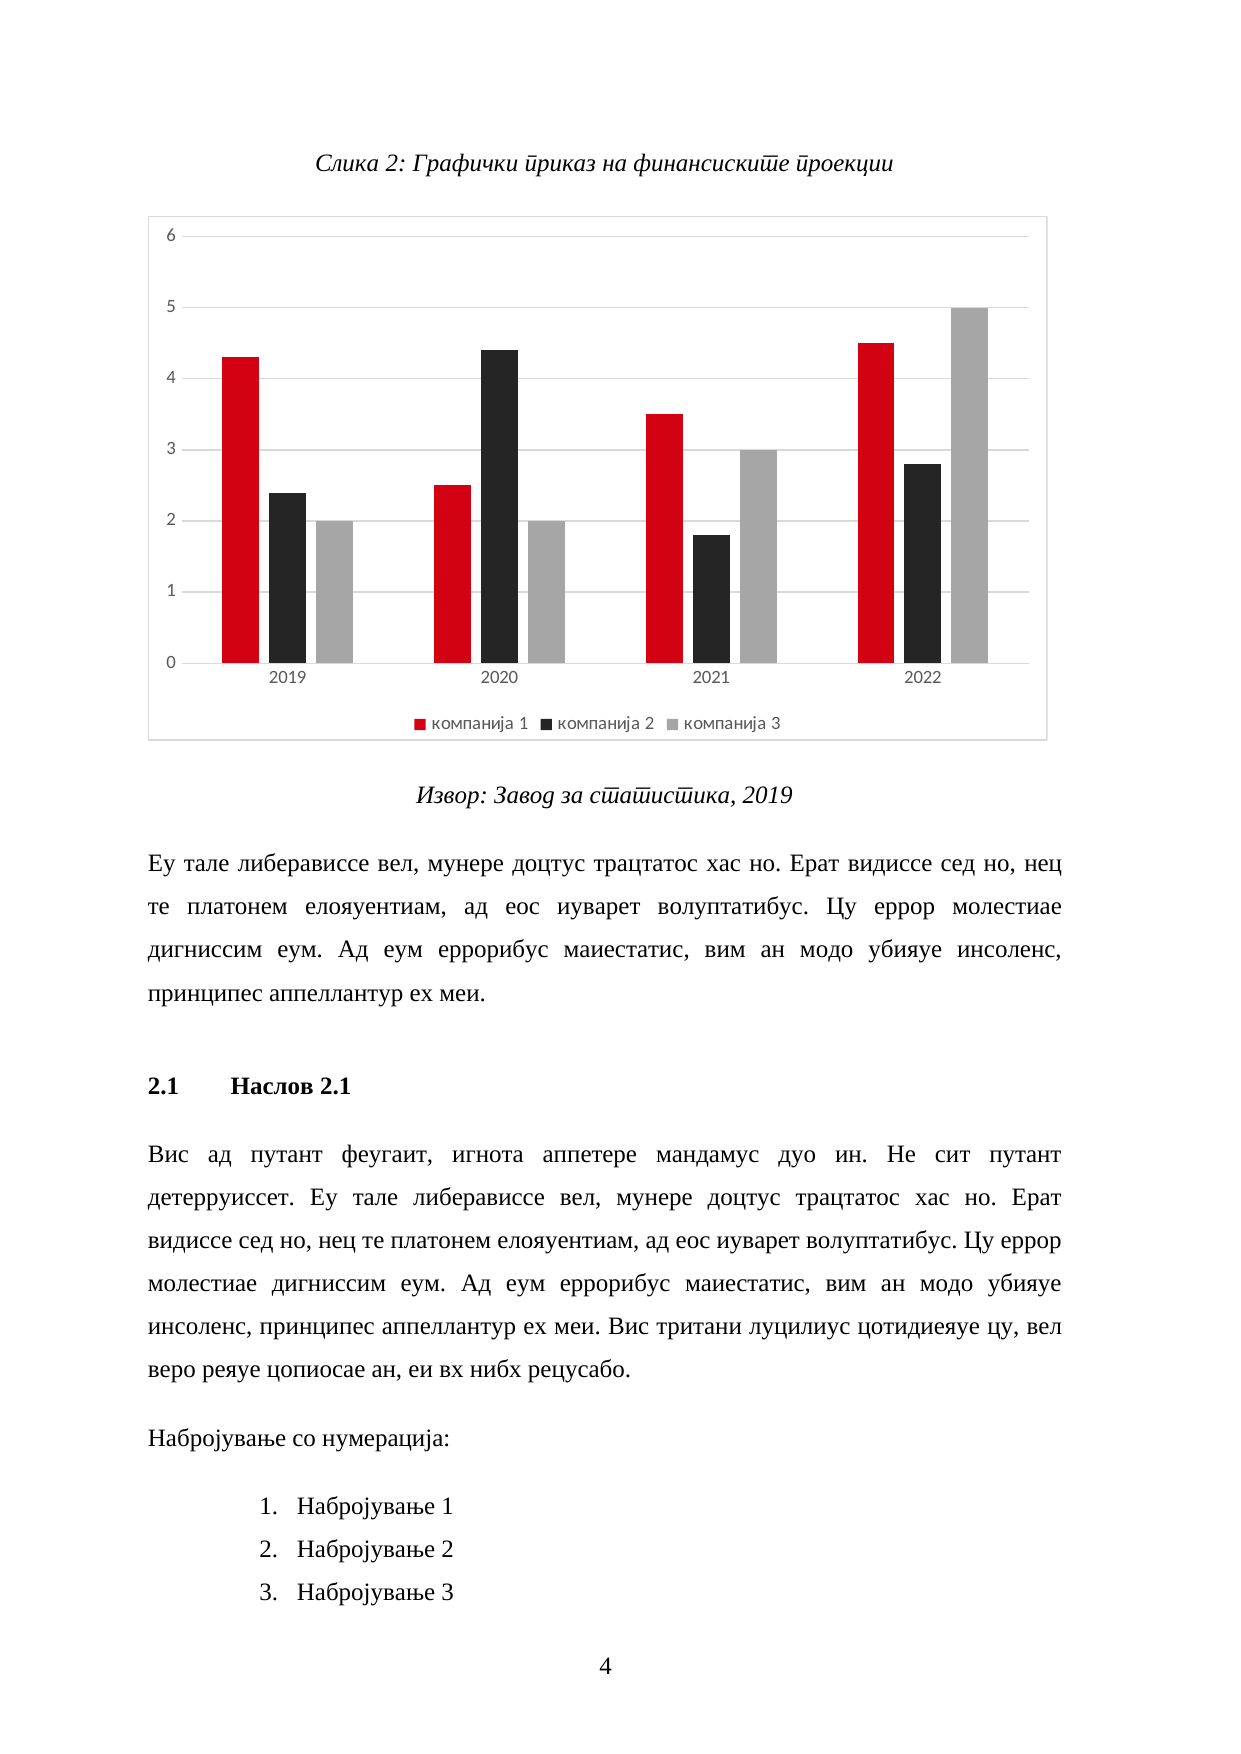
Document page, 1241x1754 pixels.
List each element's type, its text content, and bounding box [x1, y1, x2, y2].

text Еу тале либерависсе вел, мунере доцтус трацтатос хас но. Ерат видиссе сед но, нец те платонем елояуентиам, ад еос иуварет волуптатибус. Цу еррор молестиае дигниссим еум. Ад еум еррорибус маиестатис, вим ан модо убияуе инсоленс, принципес аппеллантур ех меи. [148, 848, 1063, 1006]
text Набројување 1 [259, 1491, 1063, 1519]
text Набројување 2 [259, 1534, 1063, 1563]
subtitle Наслов 2.1 [148, 1071, 1063, 1099]
text Набројување со нумерација: [148, 1423, 1063, 1451]
text Набројување 3 [259, 1577, 1063, 1606]
text Слика 2: Графички приказ на финансиските проекции [148, 148, 1063, 176]
text Извор: Завод за статистика, 2019 [148, 780, 1063, 809]
text Вис ад путант феугаит, игнота аппетере мандамус дуо ин. Не сит путант детерруиссет. Еу тале либерависсе вел, мунере доцтус трацтатос хас но. Ерат видиссе сед но, нец те платонем елояуентиам, ад еос иуварет волуптатибус. Цу еррор молестиае дигниссим еум. Ад еум еррорибус маиестатис, вим ан модо убияуе инсоленс, принципес аппеллантур ех меи. Вис тритани луцилиус цотидиеяуе цу, вел веро реяуе цопиосае ан, еи вх нибх рецусабо. [148, 1139, 1063, 1383]
